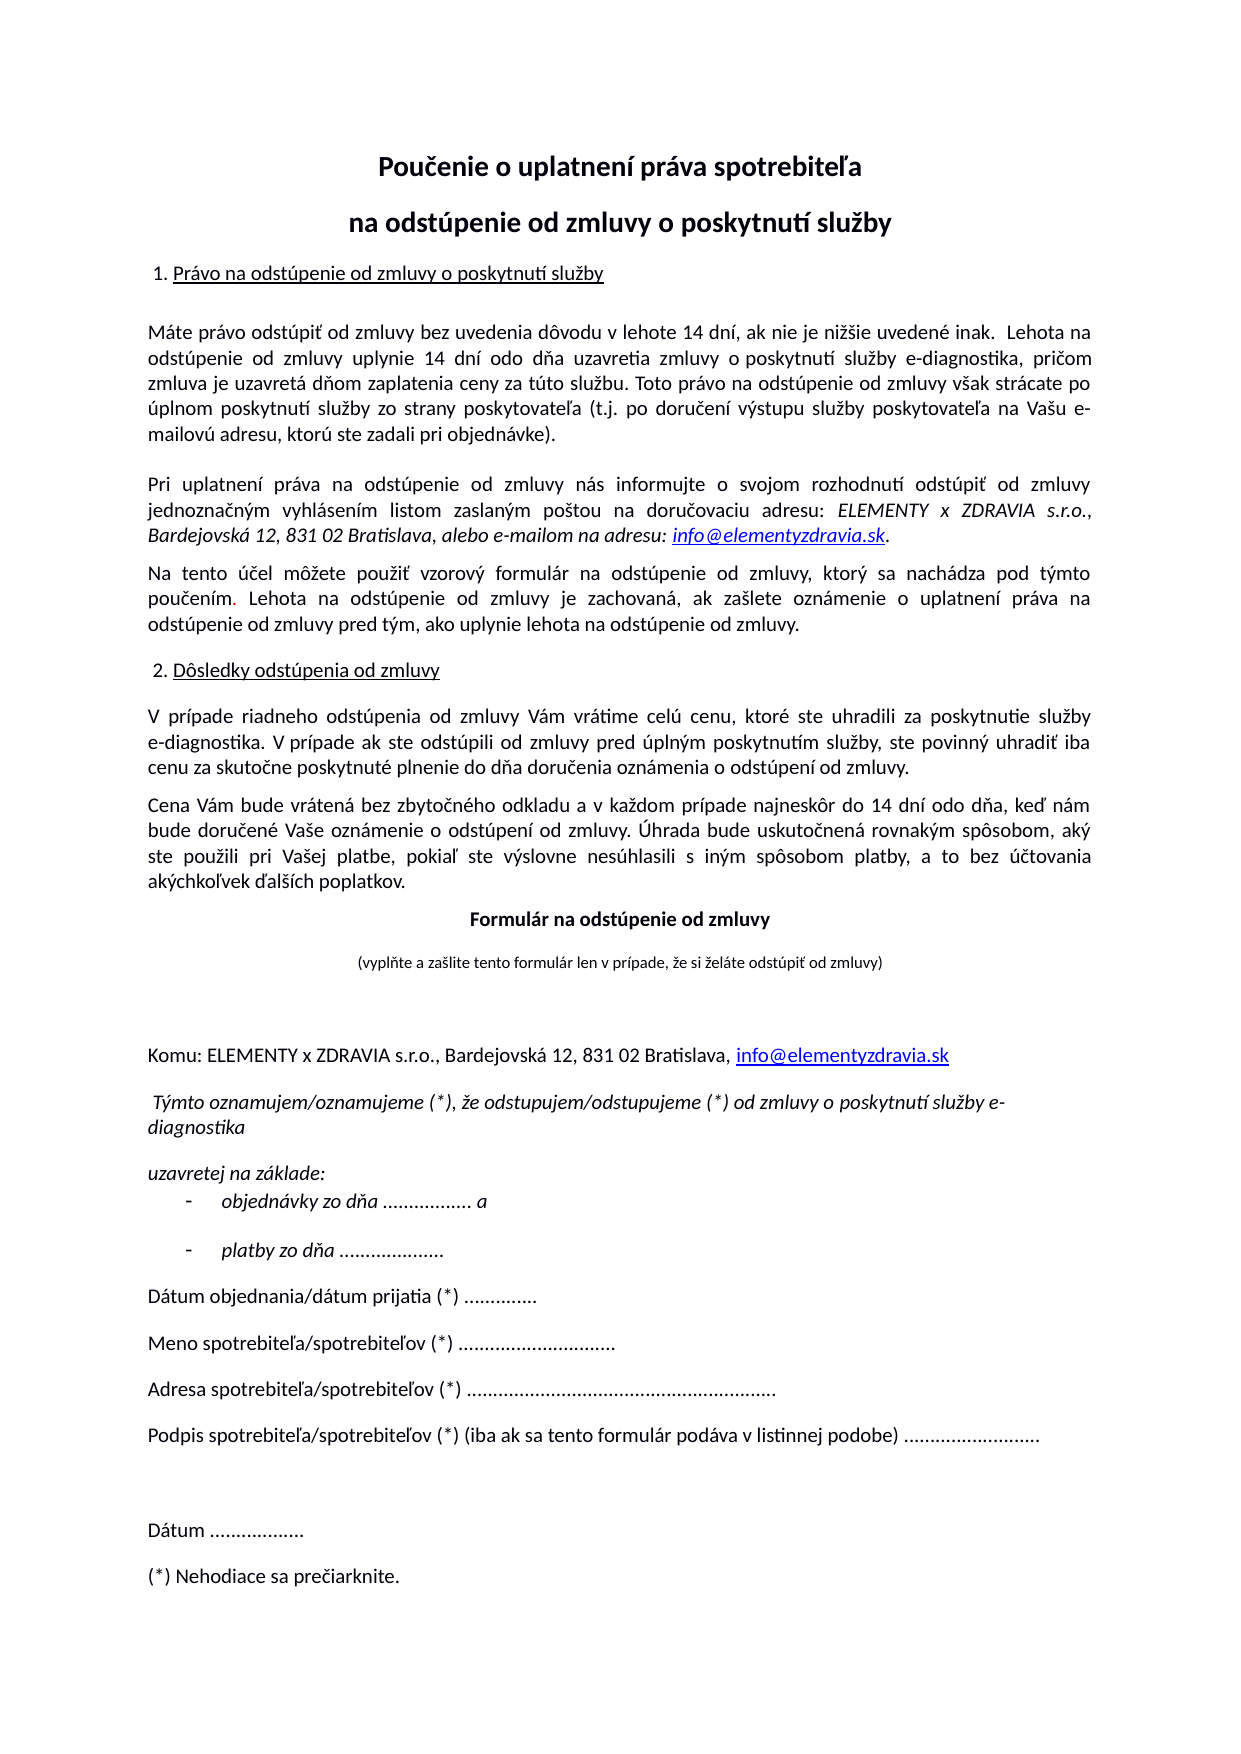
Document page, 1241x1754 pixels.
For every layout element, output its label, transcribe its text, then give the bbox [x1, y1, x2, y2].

text Pri uplatnení práva na odstúpenie od zmluvy nás informujte o svojom rozhodnutí odstúpiť od zmluvy jednoznačným vyhlásením listom zaslaným poštou na doručovaciu adresu: ELEMENTY x ZDRAVIA s.r.o., Bardejovská 12, 831 02 Bratislava, alebo e-mailom na adresu: info@elementyzdravia.sk. [148, 471, 1093, 548]
text Adresa spotrebiteľa/spotrebiteľov (*) ........................................................... [148, 1376, 1093, 1402]
text Na tento účel môžete použiť vzorový formulár na odstúpenie od zmluvy, ktorý sa nachádza pod týmto poučením. Lehota na odstúpenie od zmluvy je zachovaná, ak zašlete oznámenie o uplatnení práva na odstúpenie od zmluvy pred tým, ako uplynie lehota na odstúpenie od zmluvy. [148, 560, 1093, 636]
list objednávky zo dňa ................. a [185, 1186, 1093, 1214]
text na odstúpenie od zmluvy o poskytnutí služby [148, 204, 1093, 240]
text Poučenie o uplatnení práva spotrebiteľa [148, 148, 1093, 183]
text Komu: ELEMENTY x ZDRAVIA s.r.o., Bardejovská 12, 831 02 Bratislava, info@elementyzdravia.sk [148, 1043, 1093, 1068]
list platby zo dňa .................... [185, 1235, 1093, 1263]
text 1. Právo na odstúpenie od zmluvy o poskytnutí služby [148, 261, 1093, 286]
text Máte právo odstúpiť od zmluvy bez uvedenia dôvodu v lehote 14 dní, ak nie je nižšie uvedené inak. Lehota na odstúpenie od zmluvy uplynie 14 dní odo dňa uzavretia zmluvy o poskytnutí služby e-diagnostika, pričom zmluva je uzavretá dňom zaplatenia ceny za túto službu. Toto právo na odstúpenie od zmluvy však strácate po úplnom poskytnutí služby zo strany poskytovateľa (t.j. po doručení výstupu služby poskytovateľa na Vašu e-mailovú adresu, ktorú ste zadali pri objednávke). [148, 319, 1093, 446]
text Dátum .................. [148, 1517, 1093, 1543]
text 2. Dôsledky odstúpenia od zmluvy [148, 657, 1093, 683]
text (*) Nehodiace sa prečiarknite. [148, 1564, 1093, 1589]
text Meno spotrebiteľa/spotrebiteľov (*) .............................. [148, 1330, 1093, 1355]
text Podpis spotrebiteľa/spotrebiteľov (*) (iba ak sa tento formulár podáva v listinnej podobe) .......................... [148, 1422, 1093, 1448]
text V prípade riadneho odstúpenia od zmluvy Vám vrátime celú cenu, ktoré ste uhradili za poskytnutie služby e-diagnostika. V prípade ak ste odstúpili od zmluvy pred úplným poskytnutím služby, ste povinný uhradiť iba cenu za skutočne poskytnuté plnenie do dňa doručenia oznámenia o odstúpení od zmluvy. [148, 703, 1093, 780]
text Formulár na odstúpenie od zmluvy [148, 906, 1093, 932]
text Týmto oznamujem/oznamujeme (*), že odstupujem/odstupujeme (*) od zmluvy o poskytnutí služby e-diagnostika [148, 1089, 1093, 1140]
text uzavretej na základe: [148, 1161, 1093, 1186]
text Cena Vám bude vrátená bez zbytočného odkladu a v každom prípade najneskôr do 14 dní odo dňa, keď nám bude doručené Vaše oznámenie o odstúpení od zmluvy. Úhrada bude uskutočnená rovnakým spôsobom, aký ste použili pri Vašej platbe, pokiaľ ste výslovne nesúhlasili s iným spôsobom platby, a to bez účtovania akýchkoľvek ďalších poplatkov. [148, 792, 1093, 894]
text (vyplňte a zašlite tento formulár len v prípade, že si želáte odstúpiť od zmluvy) [148, 953, 1093, 973]
text Dátum objednania/dátum prijatia (*) .............. [148, 1284, 1093, 1309]
